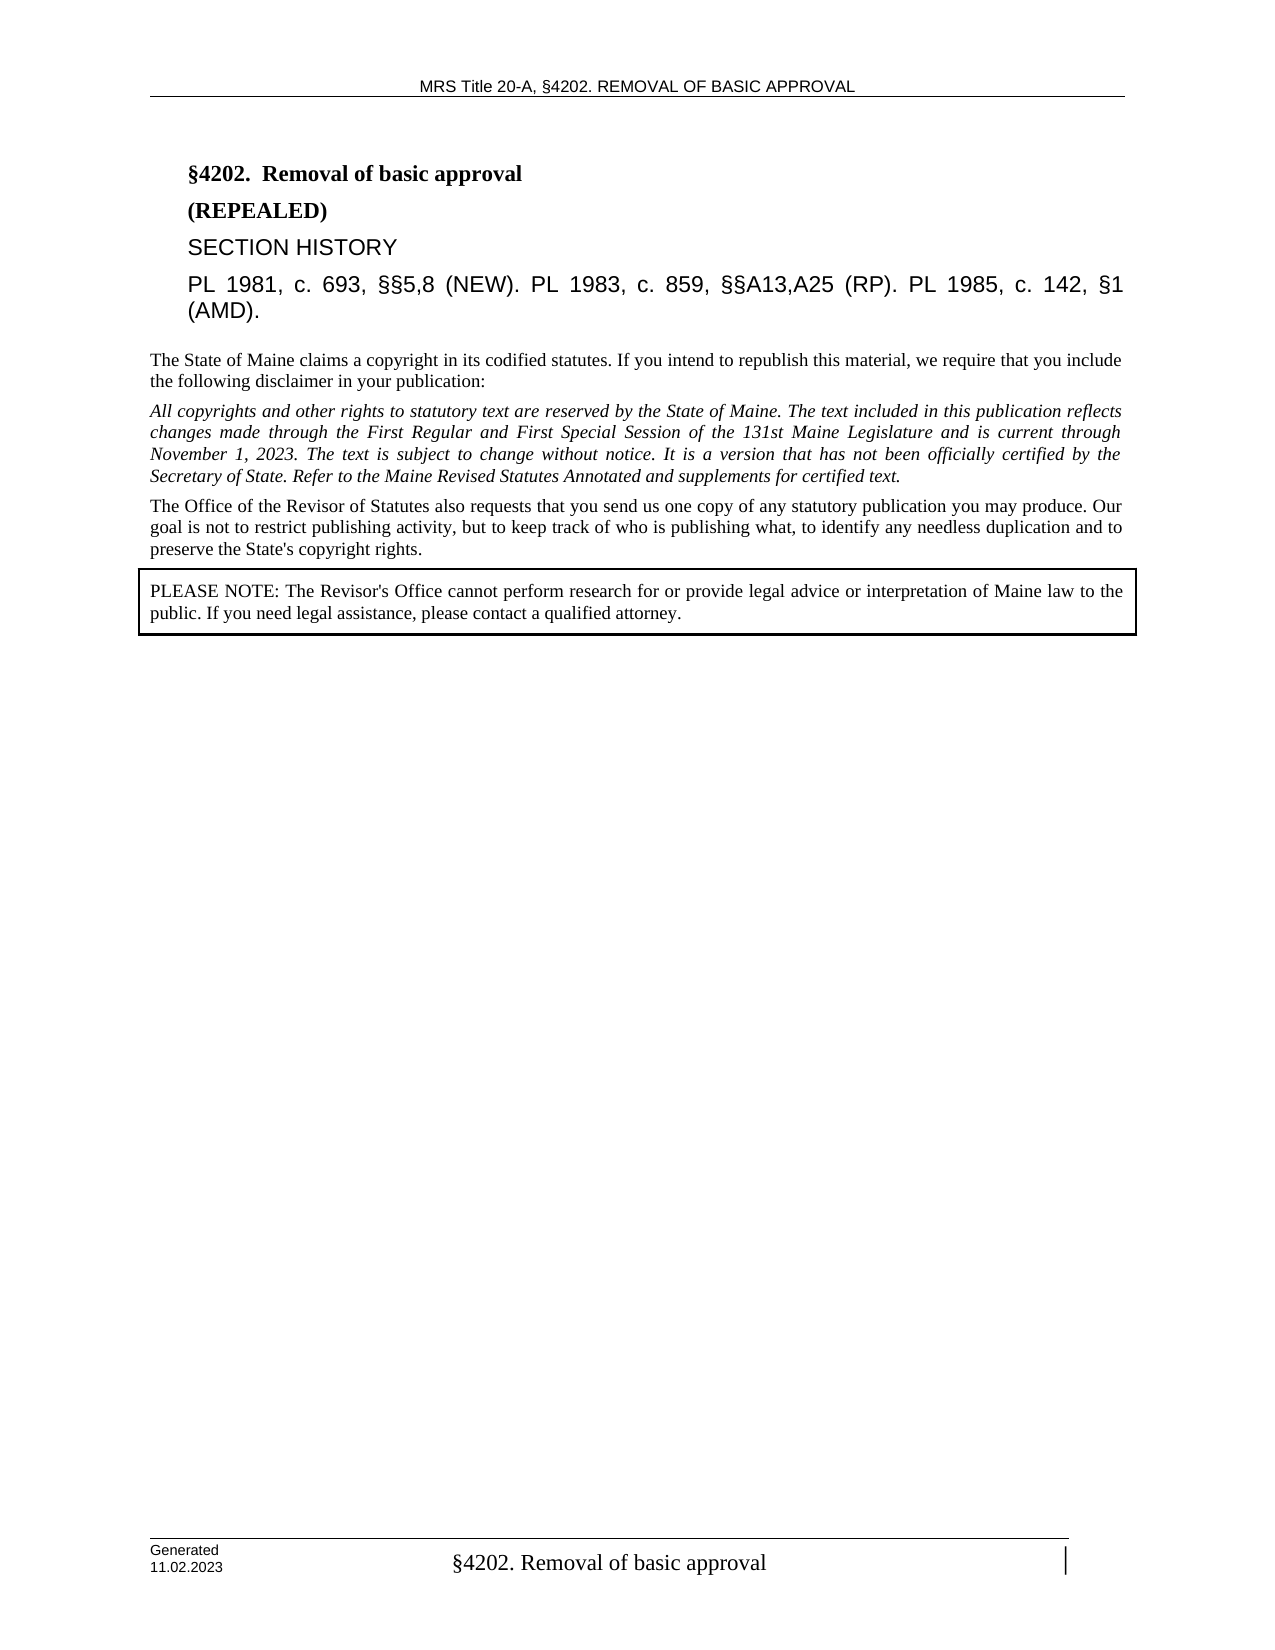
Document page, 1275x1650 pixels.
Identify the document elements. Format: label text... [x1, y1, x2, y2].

text All copyrights and other rights to statutory text are reserved by the State of Maine. The text included in this publication reflects changes made through the First Regular and First Special Session of the 131st Maine Legislature and is current through November 1, 2023 . The text is subject to change without notice. It is a version that has not been officially certified by the Secretary of State. Refer to the Maine Revised Statutes Annotated and supplements for certified text. [150, 400, 1125, 486]
text PLEASE NOTE: The Revisor's Office cannot perform research for or provide legal advice or interpretation of Maine law to the public. If you need legal assistance, please contact a qualified attorney. [140, 570, 1135, 633]
text PL 1981, c. 693, §§5,8 (NEW). PL 1983, c. 859, §§A13,A25 (RP). PL 1985, c. 142, §1 (AMD). [187, 271, 1125, 323]
text (REPEALED) [187, 197, 1125, 223]
text SECTION HISTORY [187, 234, 1125, 260]
text §4202. Removal of basic approval [187, 160, 1125, 187]
text The State of Maine claims a copyright in its codified statutes. If you intend to republish this material, we require that you include the following disclaimer in your publication: [150, 348, 1125, 392]
text The Office of the Revisor of Statutes also requests that you send us one copy of any statutory publication you may produce. Our goal is not to restrict publishing activity, but to keep track of who is publishing what, to identify any needless duplication and to preserve the State's copyright rights. [150, 494, 1125, 559]
